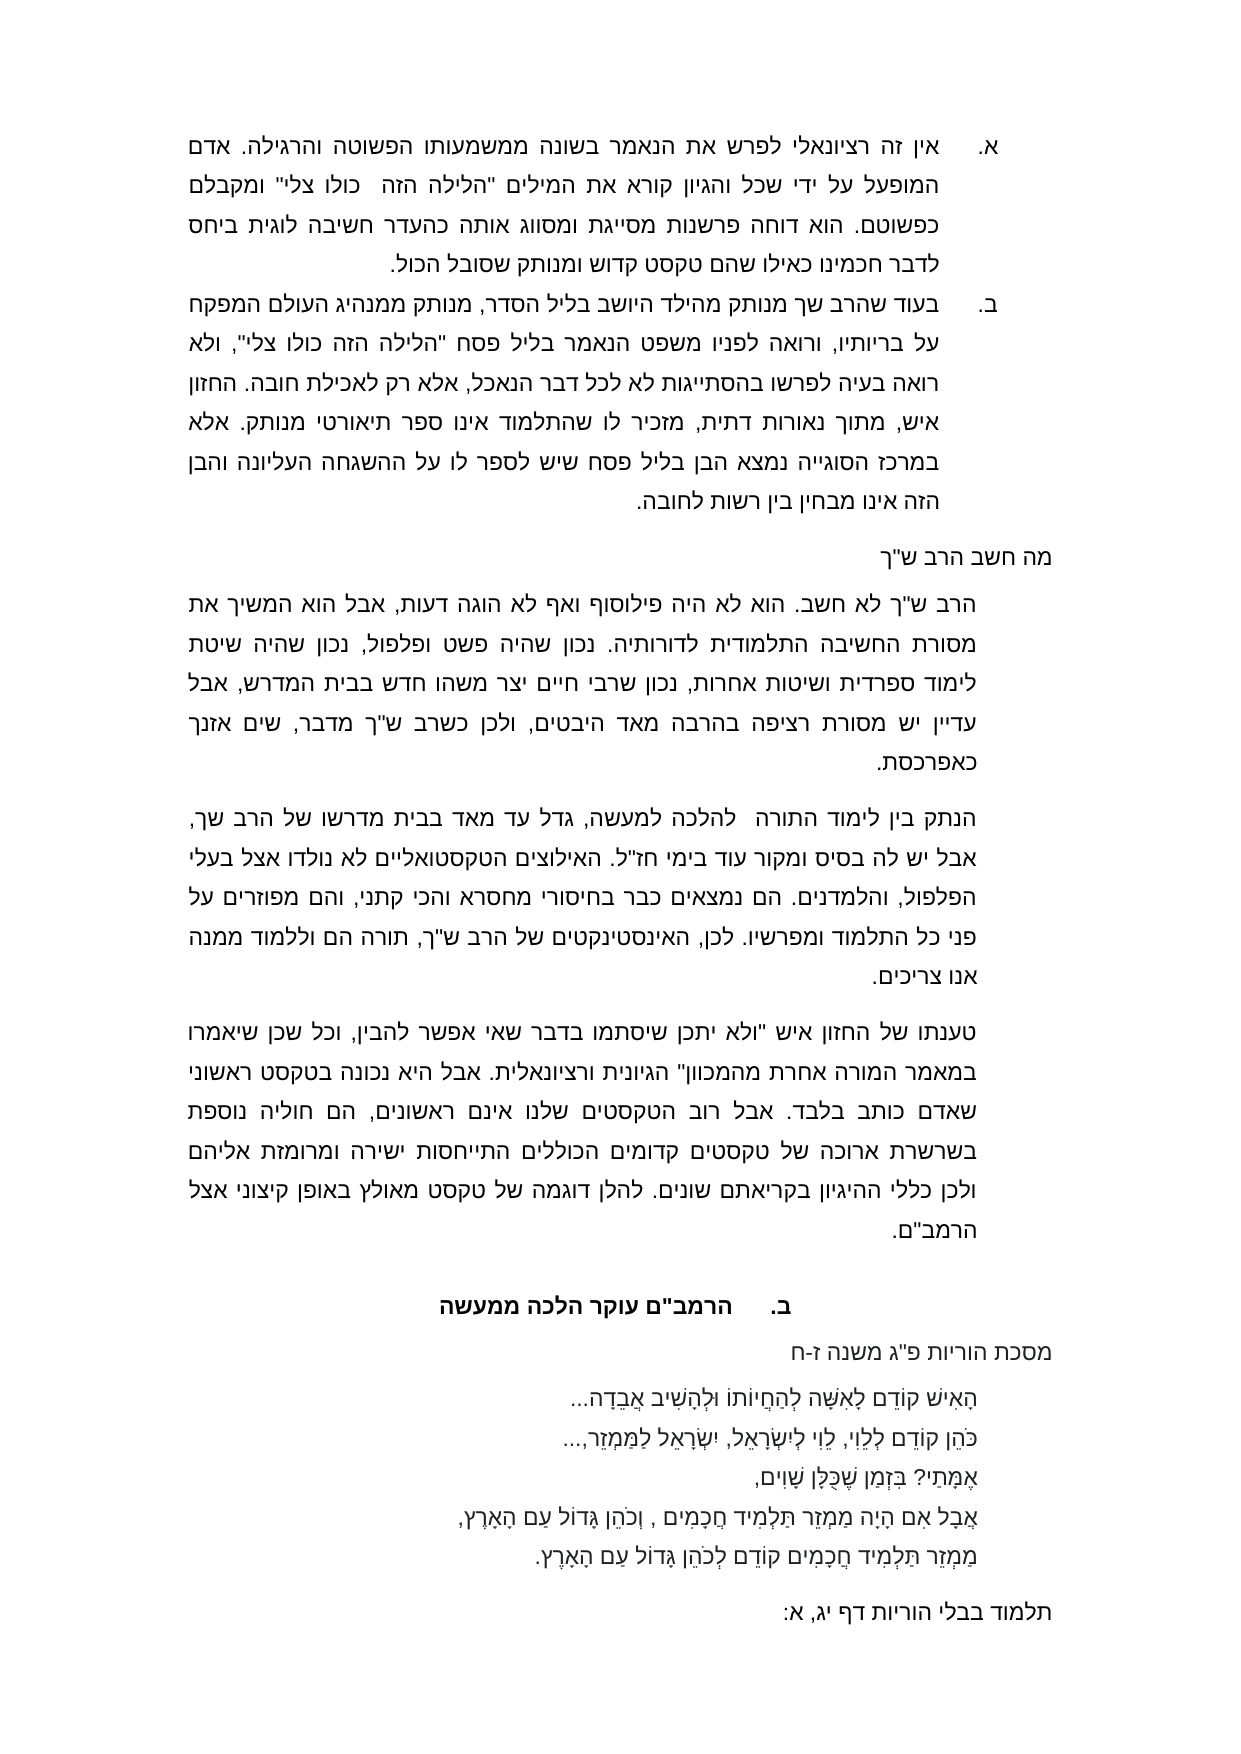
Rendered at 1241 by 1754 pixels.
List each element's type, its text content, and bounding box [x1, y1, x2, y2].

list אין זה רציונאלי לפרש את הנאמר בשונה ממשמעותו הפשוטה והרגילה. אדם המופעל על ידי שכל והגיון קורא את המילים "הלילה הזה כולו צלי" ומקבלם כפשוטם. הוא דוחה פרשנות מסייגת ומסווג אותה כהעדר חשיבה לוגית ביחס לדבר חכמינו כאילו שהם טקסט קדוש ומנותק שסובל הכול. [187, 133, 978, 278]
text תלמוד בבלי הוריות דף יג, א: [187, 1599, 1053, 1626]
text מסכת הוריות פ"ג משנה ז-ח [187, 1338, 1053, 1365]
text טענתו של החזון איש "ולא יתכן שיסתמו בדבר שאי אפשר להבין, וכל שכן שיאמרו במאמר המורה אחרת מהמכוון" הגיונית ורציונאלית. אבל היא נכונה בטקסט ראשוני שאדם כותב בלבד. אבל רוב הטקסטים שלנו אינם ראשונים, הם חוליה נוספת בשרשרת ארוכה של טקסטים קדומים הכוללים התייחסות ישירה ומרומזת אליהם ולכן כללי ההיגיון בקריאתם שונים. להלן דוגמה של טקסט מאולץ באופן קיצוני אצל הרמב"ם. [187, 1019, 978, 1243]
list הרמב"ם עוקר הלכה ממעשה [187, 1293, 1015, 1320]
text מה חשב הרב ש"ך [187, 544, 1053, 571]
text הנתק בין לימוד התורה להלכה למעשה, גדל עד מאד בבית מדרשו של הרב שך, אבל יש לה בסיס ומקור עוד בימי חז"ל. האילוצים הטקסטואליים לא נולדו אצל בעלי הפלפול, והלמדנים. הם נמצאים כבר בחיסורי מחסרא והכי קתני, והם מפוזרים על פני כל התלמוד ומפרשיו. לכן, האינסטינקטים של הרב ש"ך, תורה הם וללמוד ממנה אנו צריכים. [187, 805, 978, 989]
text הרב ש"ך לא חשב. הוא לא היה פילוסוף ואף לא הוגה דעות, אבל הוא המשיך את מסורת החשיבה התלמודית לדורותיה. נכון שהיה פשט ופלפול, נכון שהיה שיטת לימוד ספרדית ושיטות אחרות, נכון שרבי חיים יצר משהו חדש בבית המדרש, אבל עדיין יש מסורת רציפה בהרבה מאד היבטים, ולכן כשרב ש"ך מדבר, שים אזנך כאפרכסת. [187, 591, 978, 776]
text הָאִישׁ קוֹדֵם לָאִשָּׁה לְהַחֲיוֹתוֹ וּלְהָשִׁיב אֲבֵדָה... כֹּהֵן קוֹדֵם לְלֵוִי, לֵוִי לְיִשְׂרָאֵל, יִשְׂרָאֵל לַמַּמְזֵר,... אֶמָּתַי? בִּזְמַן שֶׁכֻּלָּן שָׁוִים, אֲבָל אִם הָיָה מַמְזֵר תַּלְמִיד חֲכָמִים , וְכֹהֵן גָּדוֹל עַם הָאָרֶץ, מַמְזֵר תַּלְמִיד חֲכָמִים קוֹדֵם לְכֹהֵן גָּדוֹל עַם הָאָרֶץ. [187, 1385, 978, 1569]
list בעוד שהרב שך מנותק מהילד היושב בליל הסדר, מנותק ממנהיג העולם המפקח על בריותיו, ורואה לפניו משפט הנאמר בליל פסח "הלילה הזה כולו צלי", ולא רואה בעיה לפרשו בהסתייגות לא לכל דבר הנאכל, אלא רק לאכילת חובה. החזון איש, מתוך נאורות דתית, מזכיר לו שהתלמוד אינו ספר תיאורטי מנותק. אלא במרכז הסוגייה נמצא הבן בליל פסח שיש לספר לו על ההשגחה העליונה והבן הזה אינו מבחין בין רשות לחובה. [187, 291, 978, 514]
